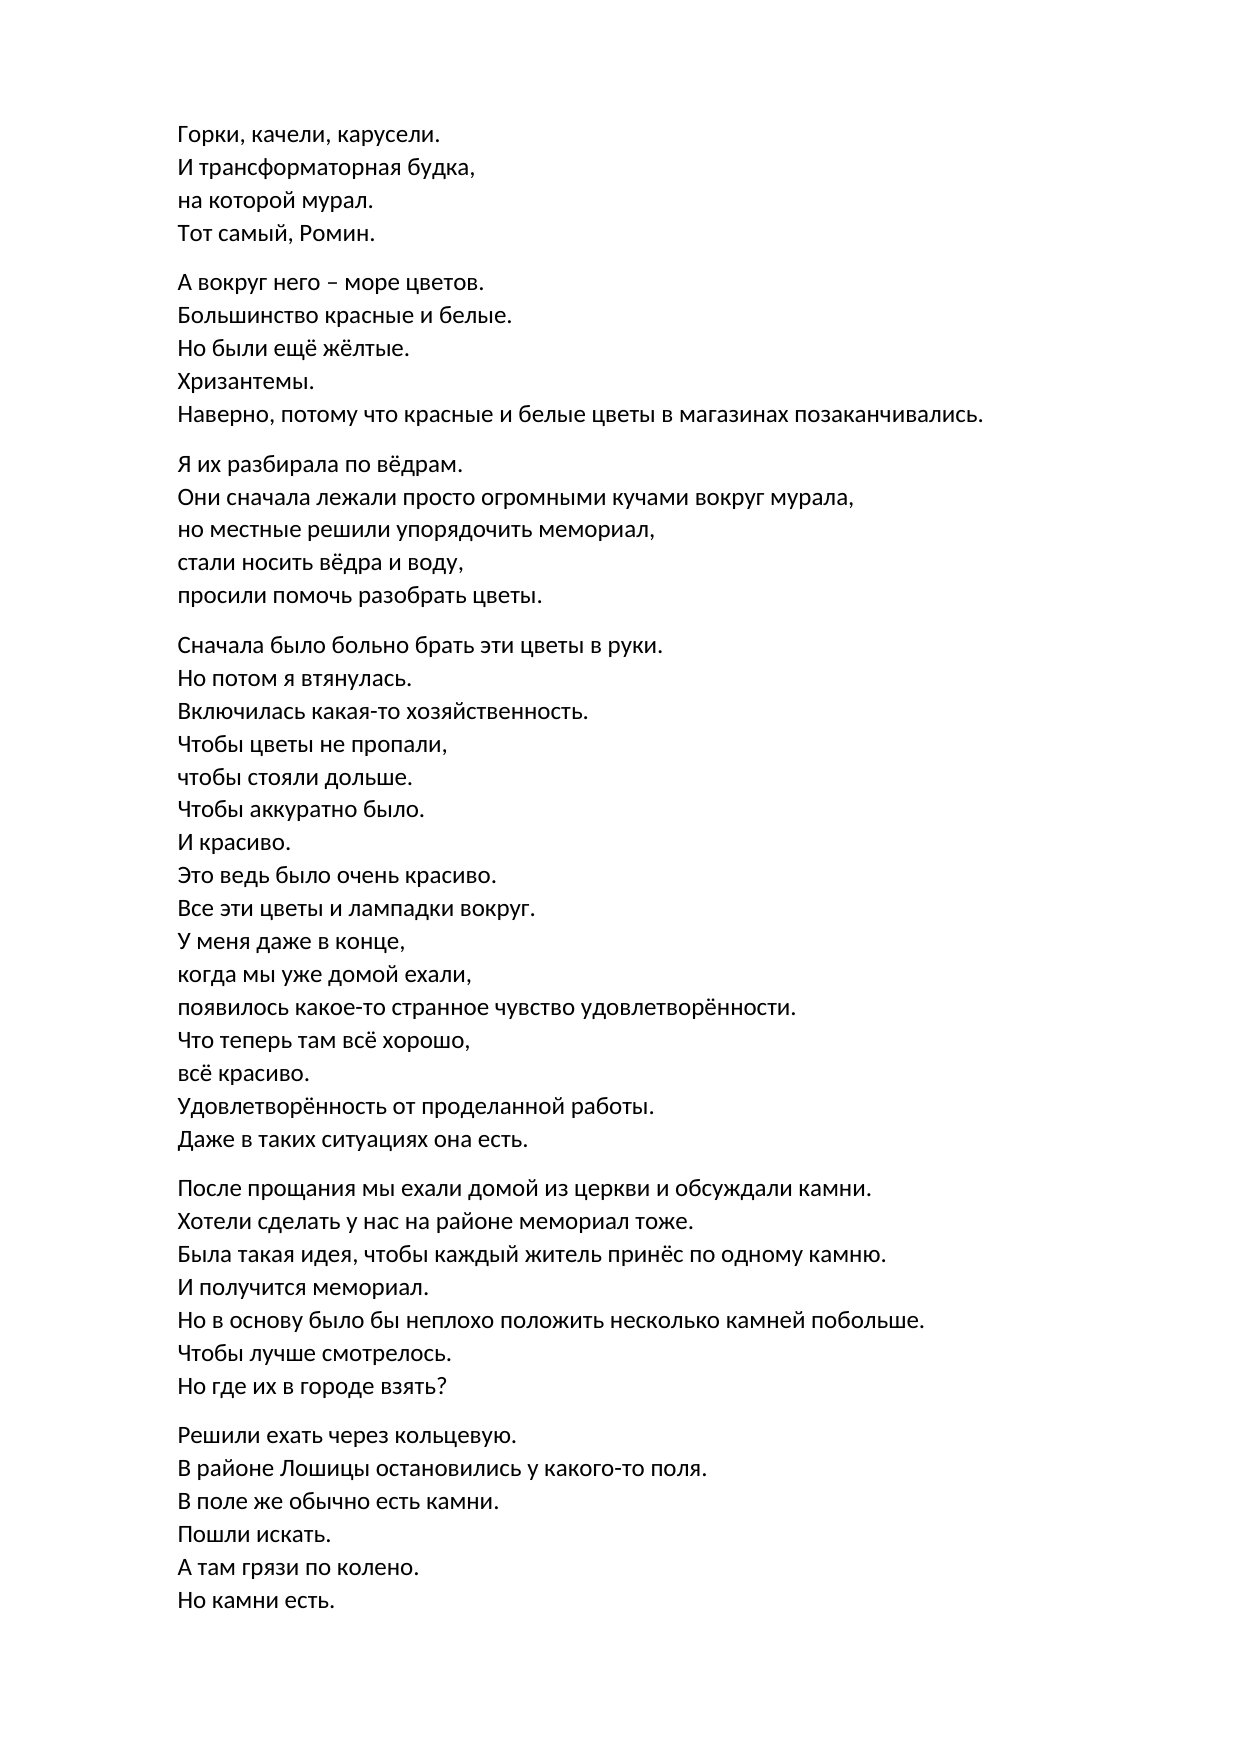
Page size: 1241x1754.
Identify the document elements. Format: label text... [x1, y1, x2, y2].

text А вокруг него – море цветов. Большинство красные и белые. Но были ещё жёлтые. Хризантемы. Наверно, потому что красные и белые цветы в магазинах позаканчивались. [177, 266, 1152, 429]
text Я их разбирала по вёдрам. Они сначала лежали просто огромными кучами вокруг мурала, но местные решили упорядочить мемориал, стали носить вёдра и воду, просили помочь разобрать цветы. [177, 448, 1152, 610]
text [177, 1419, 1152, 1614]
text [177, 118, 1152, 247]
text Сначала было больно брать эти цветы в руки. Но потом я втянулась. Включилась какая-то хозяйственность. Чтобы цветы не пропали, чтобы стояли дольше. Чтобы аккуратно было. И красиво. Это ведь было очень красиво. Все эти цветы и лампадки вокруг. У меня даже в конце, когда мы уже домой ехали, появилось какое-то странное чувство удовлетворённости. Что теперь там всё хорошо, всё красиво. Удовлетворённость от проделанной работы. Даже в таких ситуациях она есть. [177, 629, 1152, 1153]
text После прощания мы ехали домой из церкви и обсуждали камни. Хотели сделать у нас на районе мемориал тоже. Была такая идея, чтобы каждый житель принёс по одному камню. И получится мемориал. Но в основу было бы неплохо положить несколько камней побольше. Чтобы лучше смотрелось. Но где их в городе взять? [177, 1172, 1152, 1400]
